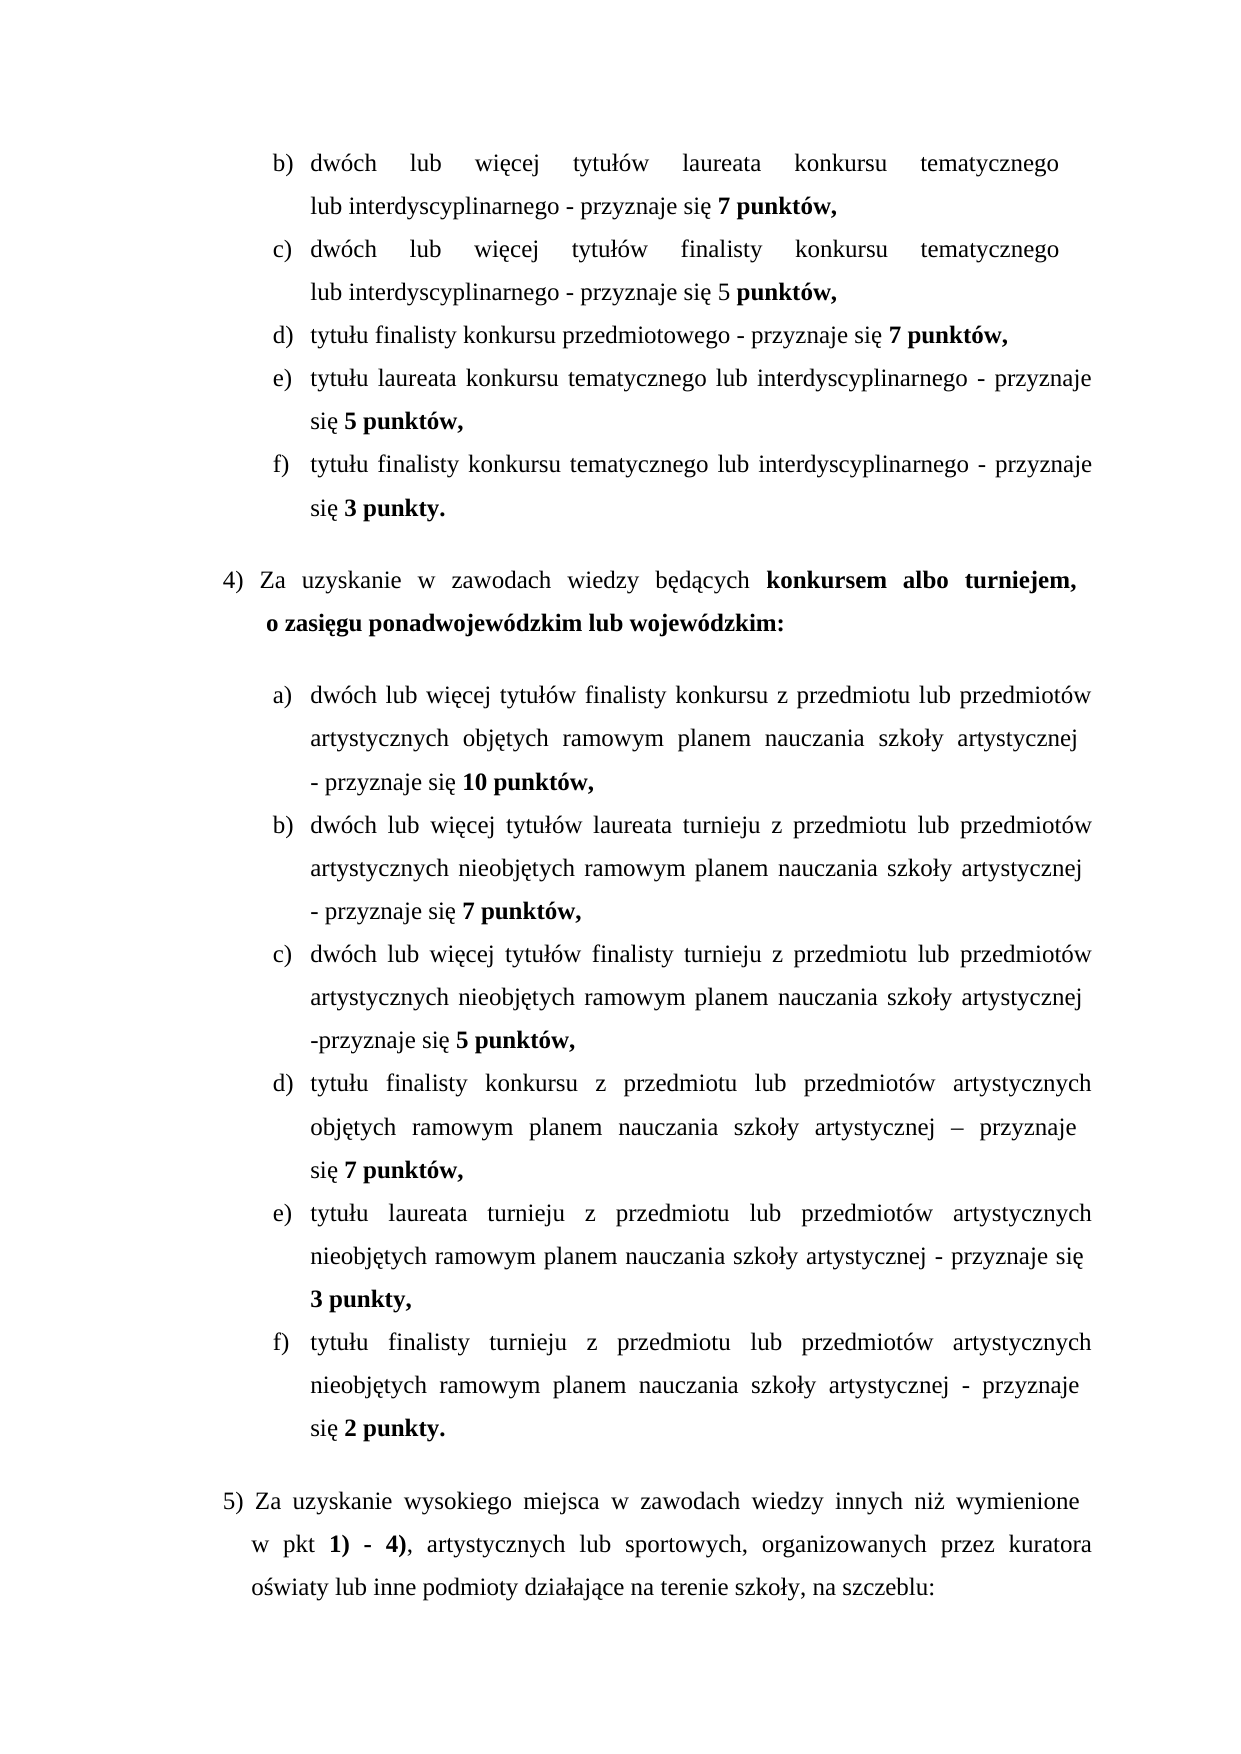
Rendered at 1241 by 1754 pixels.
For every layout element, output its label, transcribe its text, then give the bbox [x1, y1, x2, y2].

text 4) Za uzyskanie w zawodach wiedzy będących konkursem albo turniejem, o zasięgu ponadwojewódzkim lub wojewódzkim: [223, 565, 1093, 637]
list dwóch lub więcej tytułów finalisty konkursu tematycznego lub interdyscyplinarnego - przyznaje się 5 punktów, [273, 234, 1093, 306]
list tytułu finalisty konkursu przedmiotowego - przyznaje się 7 punktów, [273, 320, 1093, 349]
list dwóch lub więcej tytułów laureata turnieju z przedmiotu lub przedmiotów artystycznych nieobjętych ramowym planem nauczania szkoły artystycznej - przyznaje się 7 punktów, [273, 810, 1093, 925]
list tytułu laureata turnieju z przedmiotu lub przedmiotów artystycznych nieobjętych ramowym planem nauczania szkoły artystycznej - przyznaje się 3 punkty, [273, 1198, 1093, 1313]
list dwóch lub więcej tytułów laureata konkursu tematycznego lub interdyscyplinarnego - przyznaje się 7 punktów, [273, 148, 1093, 219]
list dwóch lub więcej tytułów finalisty turnieju z przedmiotu lub przedmiotów artystycznych nieobjętych ramowym planem nauczania szkoły artystycznej -przyznaje się 5 punktów, [273, 939, 1093, 1054]
list tytułu laureata konkursu tematycznego lub interdyscyplinarnego - przyznaje się 5 punktów, [273, 363, 1093, 435]
list dwóch lub więcej tytułów finalisty konkursu z przedmiotu lub przedmiotów artystycznych objętych ramowym planem nauczania szkoły artystycznej - przyznaje się 10 punktów, [273, 680, 1093, 795]
text 5) Za uzyskanie wysokiego miejsca w zawodach wiedzy innych niż wymienione w pkt 1) - 4), artystycznych lub sportowych, organizowanych przez kuratora oświaty lub inne podmioty działające na terenie szkoły, na szczeblu: [223, 1486, 1093, 1601]
list tytułu finalisty konkursu tematycznego lub interdyscyplinarnego - przyznaje się 3 punkty. [273, 449, 1093, 521]
list tytułu finalisty turnieju z przedmiotu lub przedmiotów artystycznych nieobjętych ramowym planem nauczania szkoły artystycznej - przyznaje się 2 punkty. [273, 1327, 1093, 1442]
list tytułu finalisty konkursu z przedmiotu lub przedmiotów artystycznych objętych ramowym planem nauczania szkoły artystycznej – przyznaje się 7 punktów, [273, 1068, 1093, 1183]
